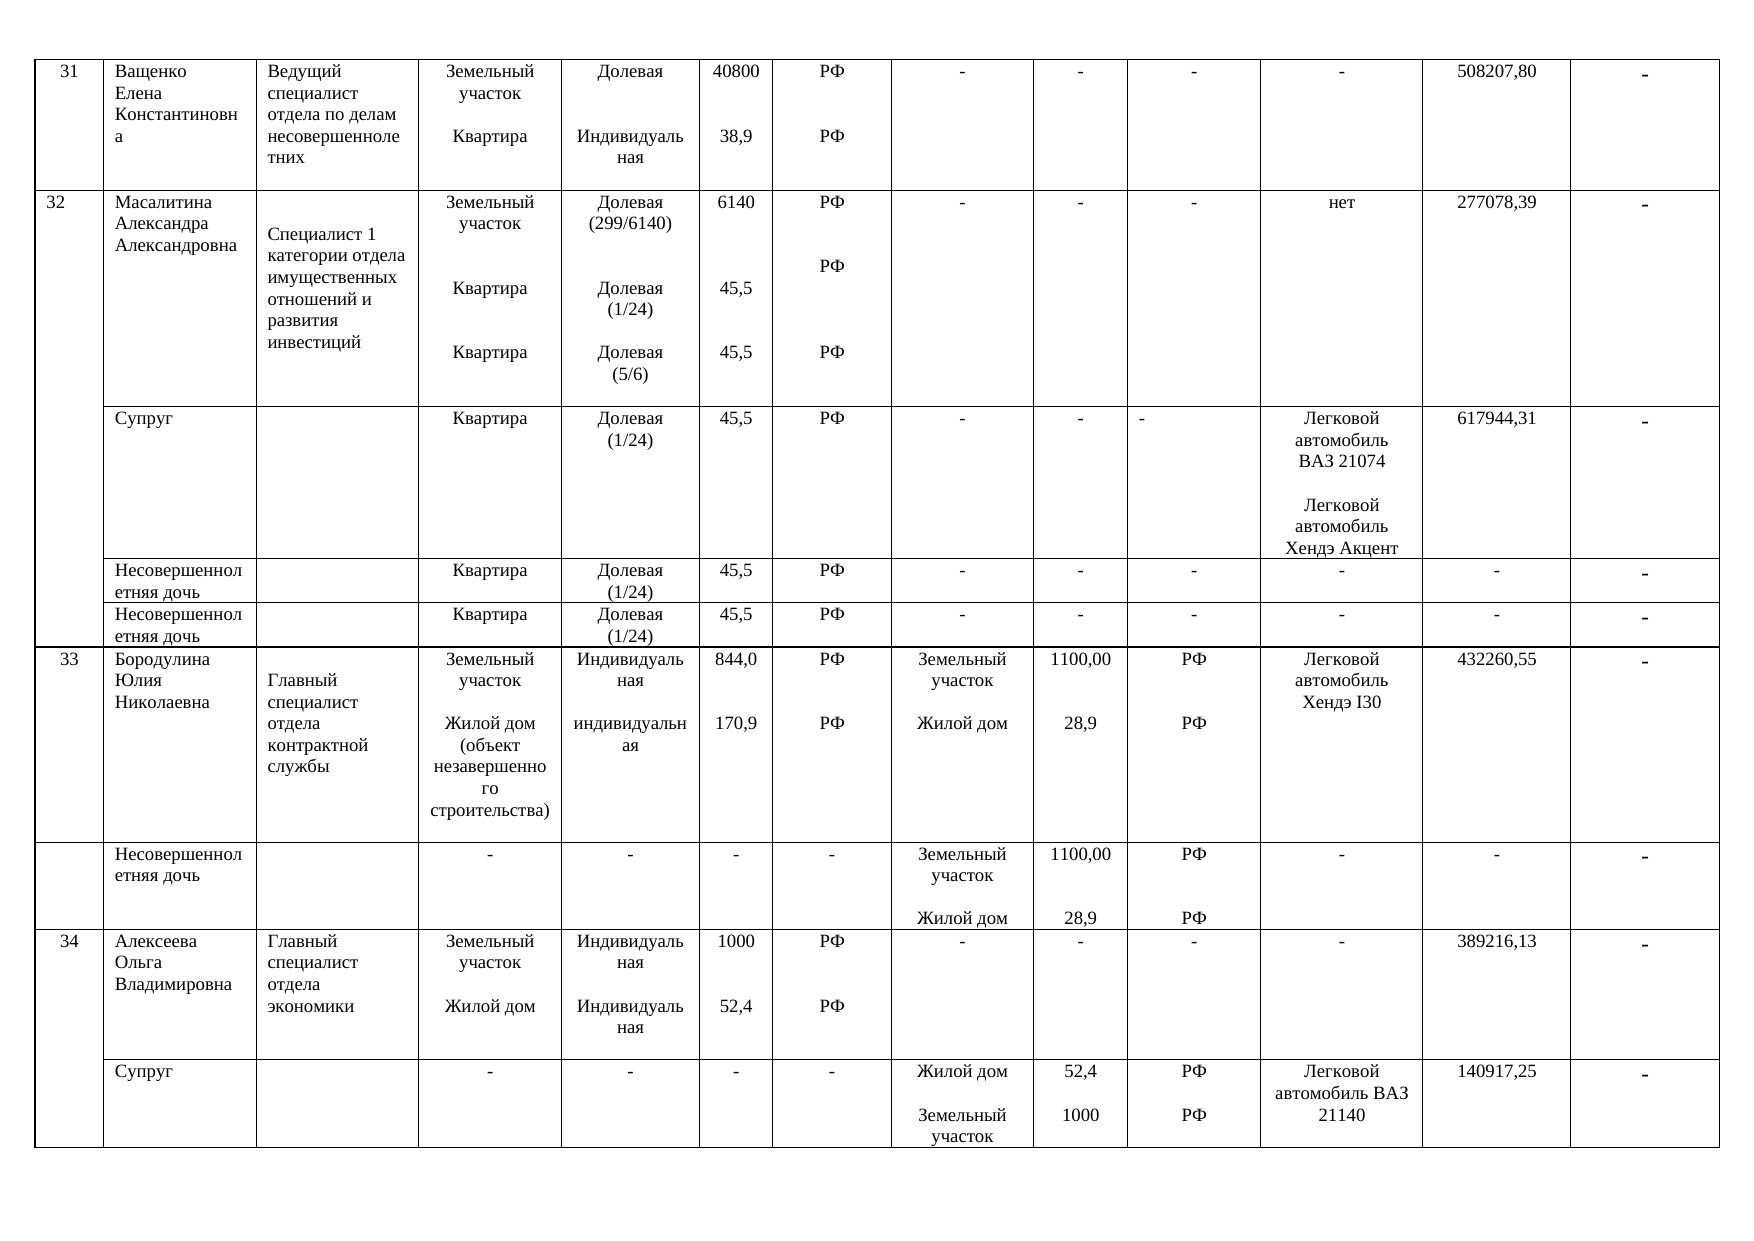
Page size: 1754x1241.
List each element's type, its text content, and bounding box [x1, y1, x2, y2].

table_cell 34 [36, 930, 103, 1147]
table_cell - [892, 191, 1033, 406]
table_cell Ведущий специалист отдела по делам несовершеннолетних [257, 60, 418, 189]
table_cell - [1034, 407, 1127, 558]
table_cell 844,0 170,9 [700, 648, 772, 842]
table_cell - [1034, 559, 1127, 602]
table_cell [257, 603, 418, 646]
table_cell - [1261, 60, 1422, 189]
table_cell - [1571, 191, 1719, 406]
table_cell Главный специалист отдела контрактной службы [257, 648, 418, 842]
table_cell - [1128, 559, 1260, 602]
table_cell - [892, 407, 1033, 558]
table_cell - [1571, 60, 1719, 189]
table_cell 1100,00 28,9 [1034, 843, 1127, 929]
table_cell РФ РФ [773, 60, 891, 189]
table_cell Легковой автомобиль ВАЗ 21140 [1261, 1060, 1422, 1147]
table_cell Квартира [419, 559, 561, 602]
table_cell Долевая (299/6140) Долевая (1/24) Долевая (5/6) [562, 191, 699, 406]
table_cell - [1261, 930, 1422, 1059]
table_cell 140917,25 [1423, 1060, 1570, 1147]
table_cell РФ [773, 603, 891, 646]
table_cell 32 [36, 191, 103, 646]
table_cell - [562, 843, 699, 929]
table_cell - [1423, 603, 1570, 646]
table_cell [892, 1060, 1033, 1147]
table_cell РФ [773, 407, 891, 558]
table_cell Земельный участок Квартира Квартира [419, 191, 561, 406]
table_cell Супруг [104, 407, 256, 558]
table_cell Земельный участок Жилой дом [892, 843, 1033, 929]
table_cell 1100,00 28,9 [1034, 648, 1127, 842]
table_cell - [1261, 559, 1422, 602]
table_cell - [1571, 843, 1719, 929]
table_cell 389216,13 [1423, 930, 1570, 1059]
table_cell - [1261, 843, 1422, 929]
table_cell [36, 843, 103, 929]
table_cell - [1128, 603, 1260, 646]
table_cell Земельный участок Жилой дом [892, 648, 1033, 842]
table_cell - [1571, 930, 1719, 1059]
table_cell Специалист 1 категории отдела имущественных отношений и развития инвестиций [257, 191, 418, 406]
table_cell - [1128, 930, 1260, 1059]
table_cell 40800 38,9 [700, 60, 772, 189]
table_cell РФ РФ [773, 648, 891, 842]
table_cell Главный специалист отдела экономики [257, 930, 418, 1059]
table_cell - [892, 559, 1033, 602]
table_cell - [700, 1060, 772, 1147]
table_cell - [1571, 648, 1719, 842]
table_cell - [1423, 843, 1570, 929]
table_cell Земельный участок Жилой дом (объект незавершенного строительства) [419, 648, 561, 842]
table_cell Алексеева Ольга Владимировна [104, 930, 256, 1059]
table_cell 33 [36, 648, 103, 842]
table_cell - [1571, 559, 1719, 602]
table_cell - [700, 843, 772, 929]
table_cell - [892, 930, 1033, 1059]
table_cell Долевая Индивидуальная [562, 60, 699, 189]
table_cell Земельный участок Жилой дом [419, 930, 561, 1059]
table_cell Долевая (1/24) [562, 603, 699, 646]
table_cell [257, 559, 418, 602]
table_cell - [1571, 1060, 1719, 1147]
table_cell - [1034, 60, 1127, 189]
table_cell Ващенко Елена Константиновна [104, 60, 256, 189]
table_cell - [1034, 930, 1127, 1059]
table_cell - [892, 603, 1033, 646]
table_cell 617944,31 [1423, 407, 1570, 558]
table_cell - [892, 60, 1033, 189]
table_cell 1000 52,4 [700, 930, 772, 1059]
table_cell [257, 843, 418, 929]
table_cell РФ РФ [1128, 1060, 1260, 1147]
table_cell 45,5 [700, 407, 772, 558]
table_cell Долевая (1/24) [562, 407, 699, 558]
table_cell 45,5 [700, 603, 772, 646]
table_cell РФ [773, 559, 891, 602]
table_cell РФ РФ [773, 930, 891, 1059]
table_cell 6140 45,5 45,5 [700, 191, 772, 406]
table_cell - [1128, 407, 1260, 558]
table_cell [257, 1060, 418, 1147]
table_cell - [1423, 559, 1570, 602]
table_cell Масалитина Александра Александровна [104, 191, 256, 406]
table_cell - [1034, 603, 1127, 646]
table_cell - [1571, 603, 1719, 646]
table_cell 45,5 [700, 559, 772, 602]
table_cell - [1034, 191, 1127, 406]
table_cell Супруг [104, 1060, 256, 1147]
table_cell Индивидуальная Индивидуальная [562, 930, 699, 1059]
table_cell - [1261, 603, 1422, 646]
table_cell нет [1261, 191, 1422, 406]
table_cell - [1128, 191, 1260, 406]
table_cell Квартира [419, 603, 561, 646]
table_cell Квартира [419, 407, 561, 558]
table_cell РФ РФ РФ [773, 191, 891, 406]
table_cell РФ РФ [1128, 648, 1260, 842]
table_cell Несовершеннолетняя дочь [104, 843, 256, 929]
table_cell [257, 407, 418, 558]
table_cell Несовершеннолетняя дочь [104, 559, 256, 602]
table_cell - [773, 843, 891, 929]
table_cell Легковой автомобиль Хендэ I30 [1261, 648, 1422, 842]
table_cell 508207,80 [1423, 60, 1570, 189]
table_cell 31 [36, 60, 103, 189]
table_cell 52,4 1000 [1034, 1060, 1127, 1147]
table_cell - [562, 1060, 699, 1147]
table_cell Легковой автомобиль ВАЗ 21074 Легковой автомобиль Хендэ Акцент [1261, 407, 1422, 558]
table_cell - [1571, 407, 1719, 558]
table_cell - [773, 1060, 891, 1147]
table_cell - [419, 843, 561, 929]
table_cell Долевая (1/24) [562, 559, 699, 602]
table_cell Бородулина Юлия Николаевна [104, 648, 256, 842]
table_cell - [1128, 60, 1260, 189]
table_cell - [419, 1060, 561, 1147]
table_cell Индивидуальная индивидуальная [562, 648, 699, 842]
table_cell 277078,39 [1423, 191, 1570, 406]
table_cell Земельный участок Квартира [419, 60, 561, 189]
table_cell Несовершеннолетняя дочь [104, 603, 256, 646]
table_cell РФ РФ [1128, 843, 1260, 929]
table_cell 432260,55 [1423, 648, 1570, 842]
